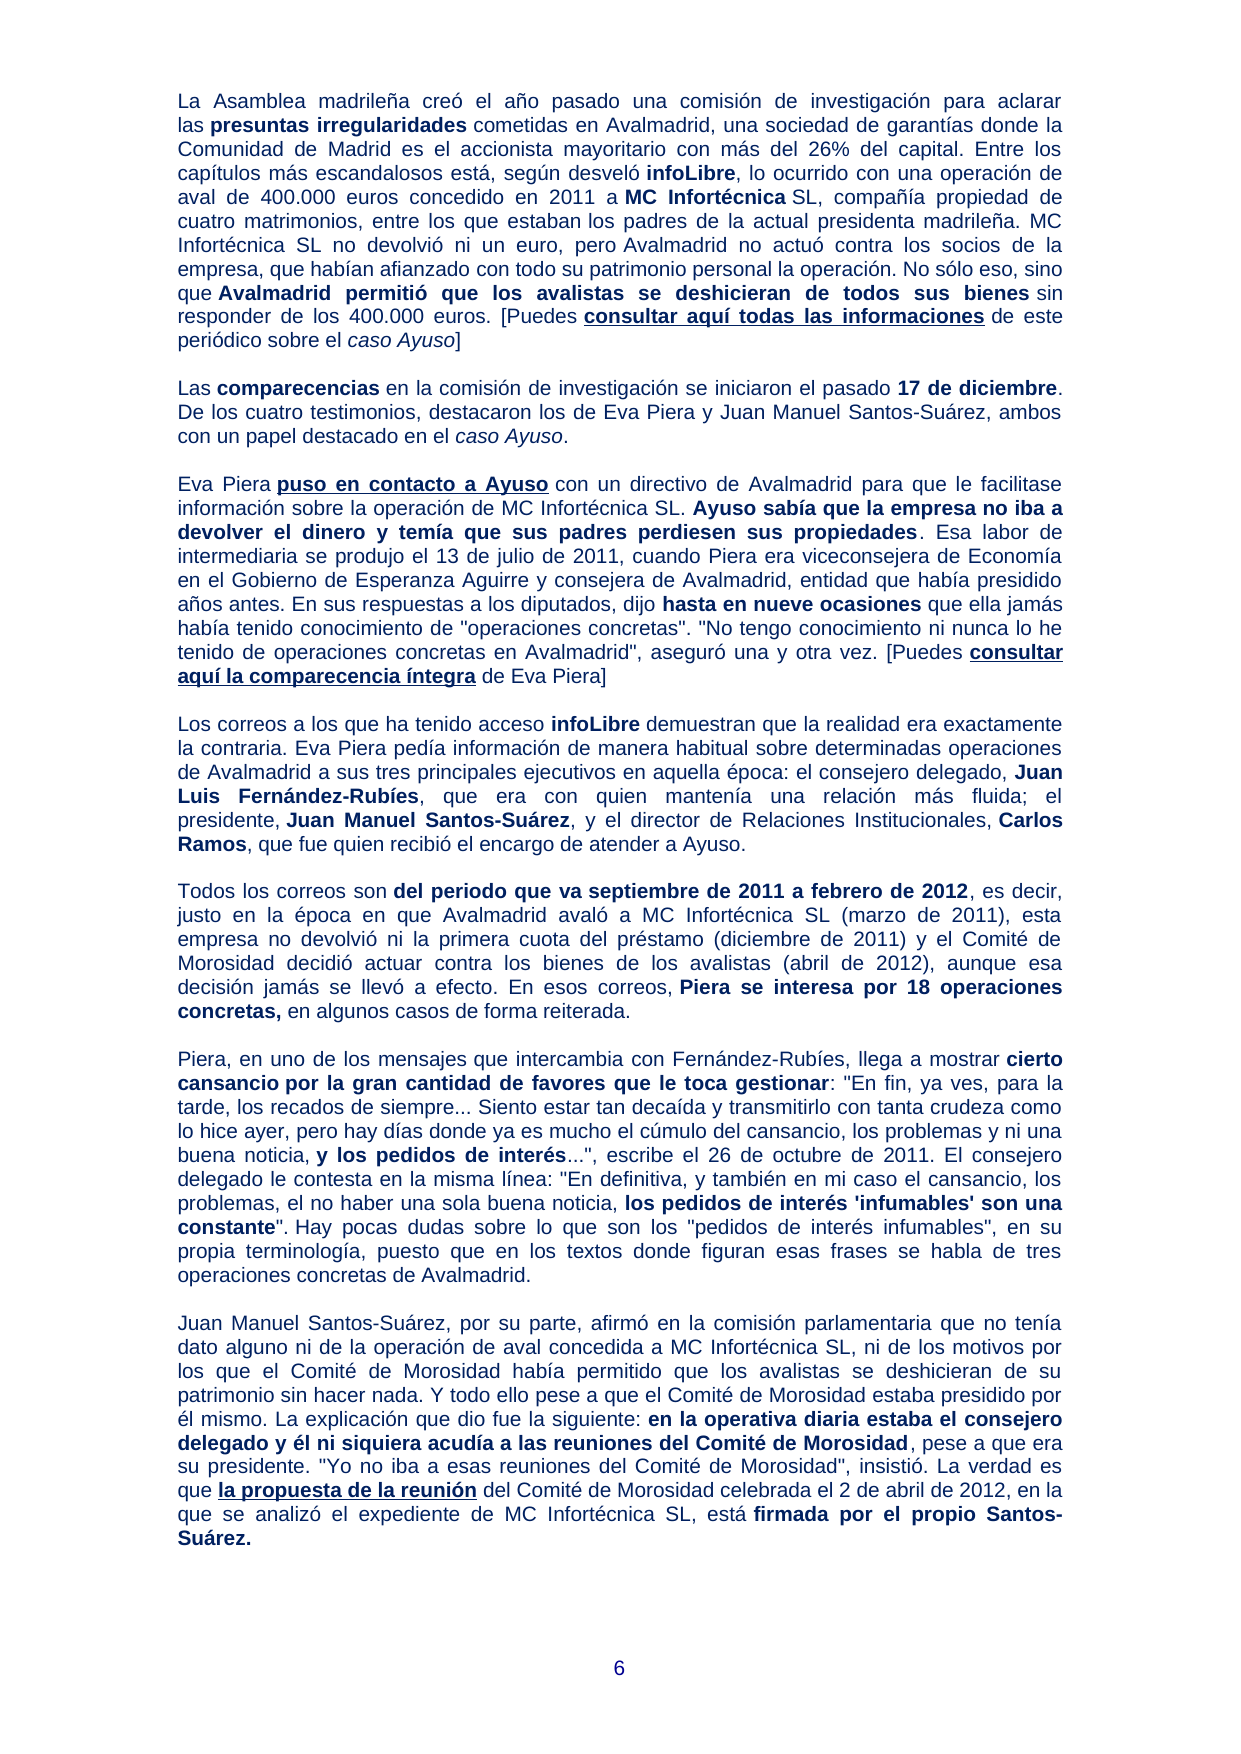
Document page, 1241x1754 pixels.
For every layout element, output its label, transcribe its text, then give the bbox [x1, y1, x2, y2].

text Los correos a los que ha tenido acceso infoLibre demuestran que la realidad era exactamente la contraria. Eva Piera pedía información de manera habitual sobre determinadas operaciones de Avalmadrid a sus tres principales ejecutivos en aquella época: el consejero delegado, Juan Luis Fernández-Rubíes, que era con quien mantenía una relación más fluida; el presidente, Juan Manuel Santos-Suárez, y el director de Relaciones Institucionales, Carlos Ramos, que fue quien recibió el encargo de atender a Ayuso. [177, 712, 1063, 855]
text Todos los correos son del periodo que va septiembre de 2011 a febrero de 2012, es decir, justo en la época en que Avalmadrid avaló a MC Infortécnica SL (marzo de 2011), esta empresa no devolvió ni la primera cuota del préstamo (diciembre de 2011) y el Comité de Morosidad decidió actuar contra los bienes de los avalistas (abril de 2012), aunque esa decisión jamás se llevó a efecto. En esos correos, Piera se interesa por 18 operaciones concretas, en algunos casos de forma reiterada. [177, 879, 1063, 1023]
text Eva Piera puso en contacto a Ayuso con un directivo de Avalmadrid para que le facilitase información sobre la operación de MC Infortécnica SL. Ayuso sabía que la empresa no iba a devolver el dinero y temía que sus padres perdiesen sus propiedades. Esa labor de intermediaria se produjo el 13 de julio de 2011, cuando Piera era viceconsejera de Economía en el Gobierno de Esperanza Aguirre y consejera de Avalmadrid, entidad que había presidido años antes. En sus respuestas a los diputados, dijo hasta en nueve ocasiones que ella jamás había tenido conocimiento de "operaciones concretas". "No tengo conocimiento ni nunca lo he tenido de operaciones concretas en Avalmadrid", aseguró una y otra vez. [Puedes consultar aquí la comparecencia íntegra de Eva Piera] [177, 472, 1063, 688]
text Piera, en uno de los mensajes que intercambia con Fernández-Rubíes, llega a mostrar cierto cansancio por la gran cantidad de favores que le toca gestionar: "En fin, ya ves, para la tarde, los recados de siempre... Siento estar tan decaída y transmitirlo con tanta crudeza como lo hice ayer, pero hay días donde ya es mucho el cúmulo del cansancio, los problemas y ni una buena noticia, y los pedidos de interés...", escribe el 26 de octubre de 2011. El consejero delegado le contesta en la misma línea: "En definitiva, y también en mi caso el cansancio, los problemas, el no haber una sola buena noticia, los pedidos de interés 'infumables' son una constante". Hay pocas dudas sobre lo que son los "pedidos de interés infumables", en su propia terminología, puesto que en los textos donde figuran esas frases se habla de tres operaciones concretas de Avalmadrid. [177, 1047, 1063, 1287]
text La Asamblea madrileña creó el año pasado una comisión de investigación para aclarar las presuntas irregularidades cometidas en Avalmadrid, una sociedad de garantías donde la Comunidad de Madrid es el accionista mayoritario con más del 26% del capital. Entre los capítulos más escandalosos está, según desveló infoLibre, lo ocurrido con una operación de aval de 400.000 euros concedido en 2011 a MC Infortécnica SL, compañía propiedad de cuatro matrimonios, entre los que estaban los padres de la actual presidenta madrileña. MC Infortécnica SL no devolvió ni un euro, pero Avalmadrid no actuó contra los socios de la empresa, que habían afianzado con todo su patrimonio personal la operación. No sólo eso, sino que Avalmadrid permitió que los avalistas se deshicieran de todos sus bienes sin responder de los 400.000 euros. [Puedes consultar aquí todas las informaciones de este periódico sobre el caso Ayuso] [177, 89, 1063, 352]
text Juan Manuel Santos-Suárez, por su parte, afirmó en la comisión parlamentaria que no tenía dato alguno ni de la operación de aval concedida a MC Infortécnica SL, ni de los motivos por los que el Comité de Morosidad había permitido que los avalistas se deshicieran de su patrimonio sin hacer nada. Y todo ello pese a que el Comité de Morosidad estaba presidido por él mismo. La explicación que dio fue la siguiente: en la operativa diaria estaba el consejero delegado y él ni siquiera acudía a las reuniones del Comité de Morosidad, pese a que era su presidente. "Yo no iba a esas reuniones del Comité de Morosidad", insistió. La verdad es que la propuesta de la reunión del Comité de Morosidad celebrada el 2 de abril de 2012, en la que se analizó el expediente de MC Infortécnica SL, está firmada por el propio Santos-Suárez. [177, 1311, 1063, 1550]
text Las comparecencias en la comisión de investigación se iniciaron el pasado 17 de diciembre. De los cuatro testimonios, destacaron los de Eva Piera y Juan Manuel Santos-Suárez, ambos con un papel destacado en el caso Ayuso. [177, 376, 1063, 448]
